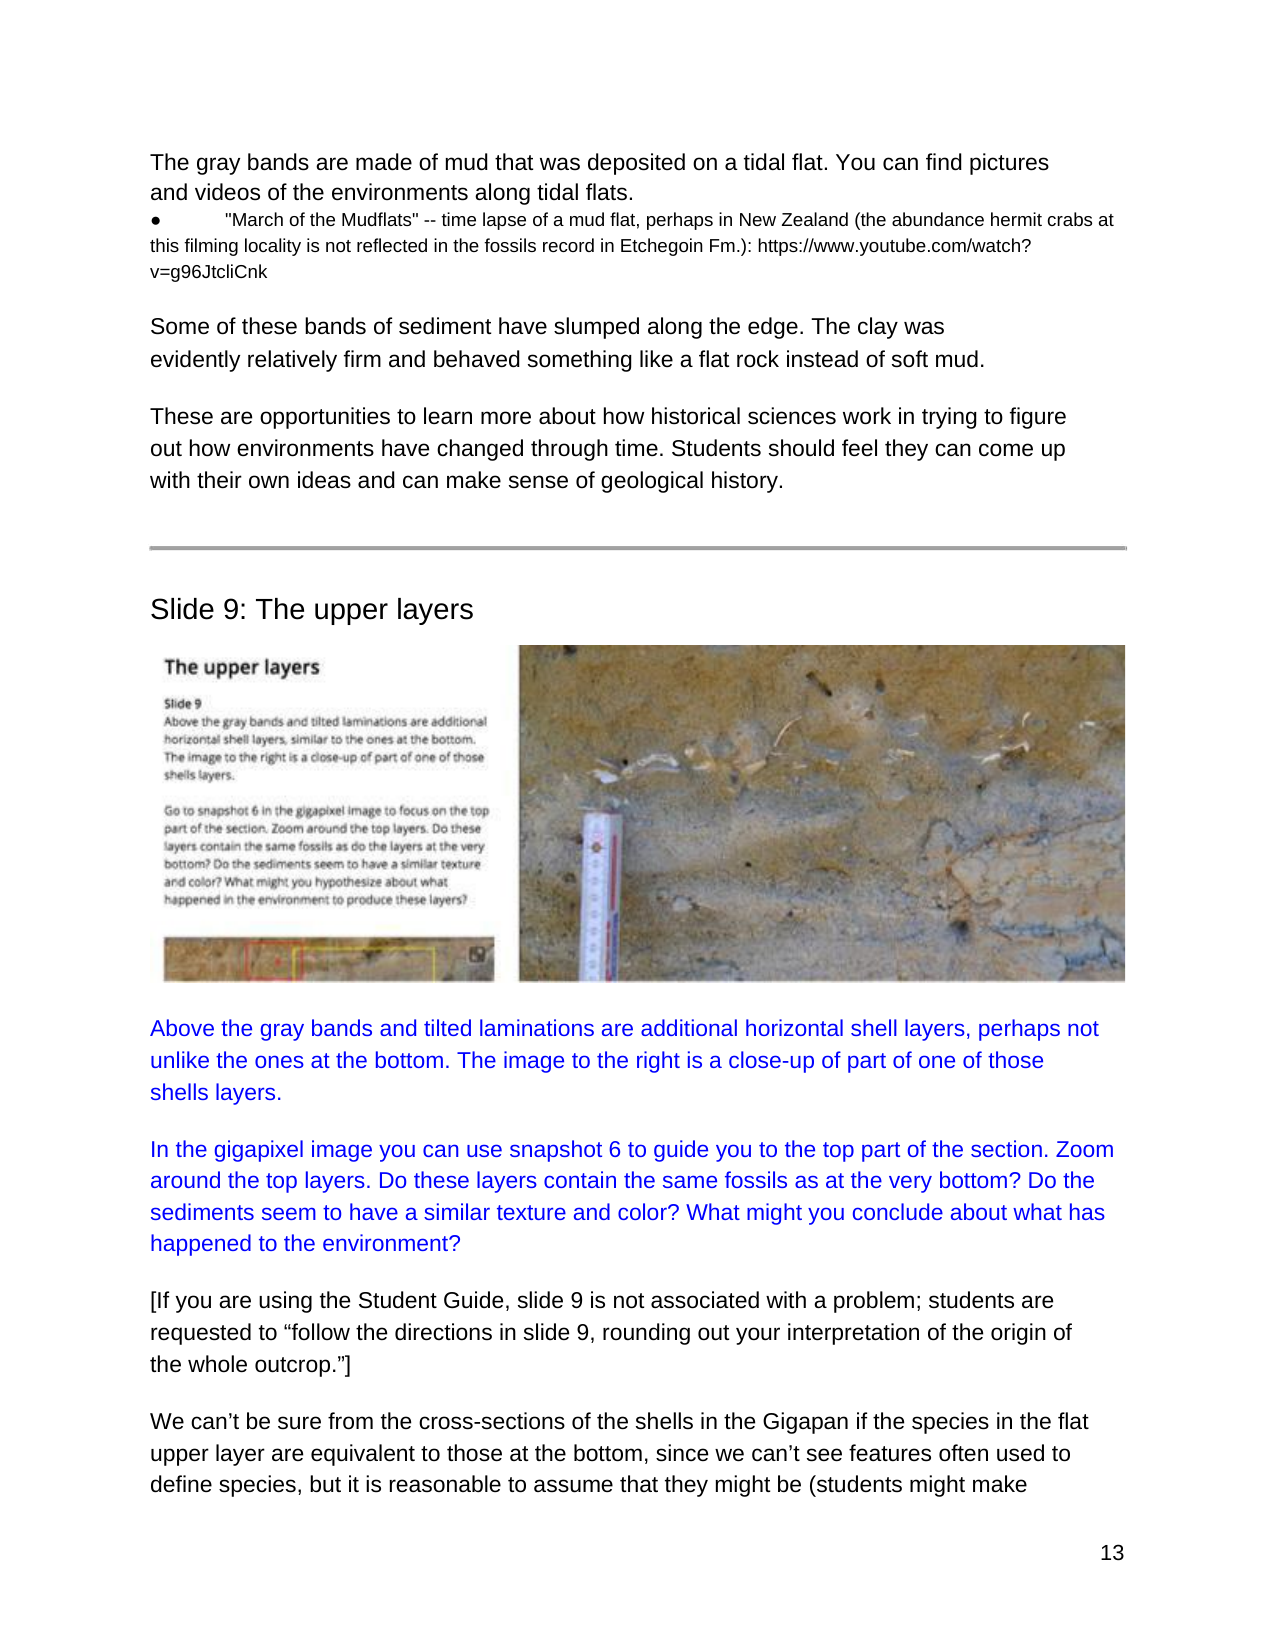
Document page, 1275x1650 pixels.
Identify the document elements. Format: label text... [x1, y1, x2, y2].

picture [150, 645, 1125, 983]
text We can’t be sure from the cross-sections of the shells in the Gigapan if the species in the flat upper layer are equivalent to those at the bottom, since we can’t see features often used to define species, but it is reasonable to assume that they might be (students might make [150, 1408, 1089, 1498]
text 13 [1100, 1540, 1125, 1565]
picture [148, 544, 1128, 552]
text Slide 9: The upper layers [150, 592, 1125, 626]
text The gray bands are made of mud that was deposited on a tidal flat. You can find pictures and videos of the environments along tidal flats. [150, 148, 1094, 205]
text Above the gray bands and tilted laminations are additional horizontal shell layers, perhaps not unlike the ones at the bottom. The image to the right is a close-up of part of one of those shells layers. [150, 1015, 1108, 1105]
text In the gigapixel image you can use snapshot 6 to guide you to the top part of the section. Zoom around the top layers. Do these layers contain the same fossils as at the very bottom? Do the sediments seem to have a similar texture and color? What might you conclude about what has happened to the environment? [150, 1136, 1114, 1256]
list "March of the Mudflats" -- time lapse of a mud flat, perhaps in New Zealand (the abundance hermit crabs at this filming locality is not reflected in the fossils record in Etchegoin Fm.): https://www.youtube.com/watch?v=g96JtcliCnk [150, 209, 1125, 283]
text [If you are using the Student Guide, slide 9 is not associated with a problem; students are requested to “follow the directions in slide 9, rounding out your interpretation of the origin of the whole outcrop.”] [150, 1287, 1110, 1377]
text These are opportunities to learn more about how historical sciences work in trying to figure out how environments have changed through time. Students should feel they can come up with their own ideas and can make sense of geological history. [150, 403, 1104, 494]
text Some of these bands of sediment have slumped along the edge. The clay was evidently relatively firm and behaved something like a flat rock instead of soft mud. [150, 313, 1042, 373]
